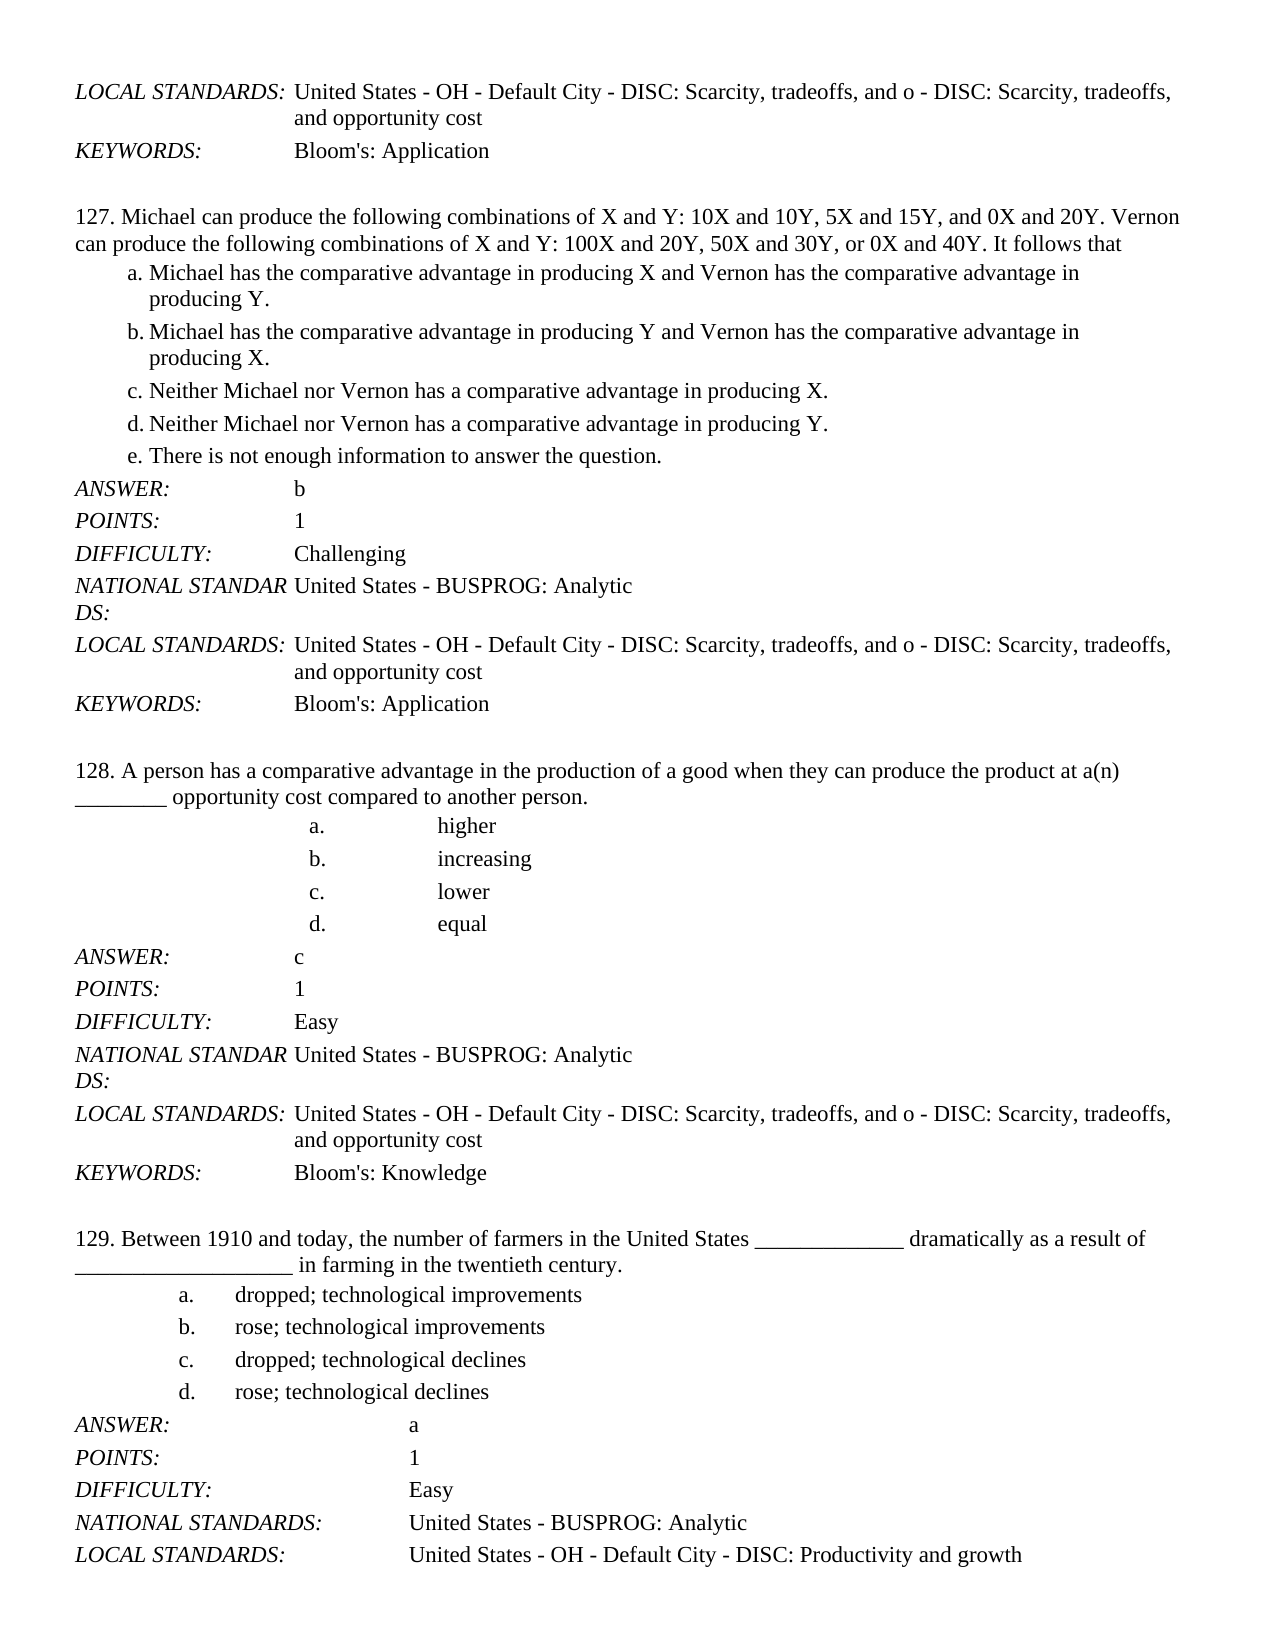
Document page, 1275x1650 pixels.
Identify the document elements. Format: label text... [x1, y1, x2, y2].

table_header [75, 1277, 1200, 1571]
table_header 128. A person has a comparative advantage in the production of a good when they can produce the product at a(n) ________ opportunity cost compared to another person. [75, 809, 1200, 1188]
table_header 127. Michael can produce the following combinations of X and Y: 10X and 10Y, 5X and 15Y, and 0X and 20Y. Vernon can produce the following combinations of X and Y: 100X and 20Y, 50X and 30Y, or 0X and 40Y. It follows that [75, 256, 1200, 720]
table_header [75, 75, 1200, 167]
